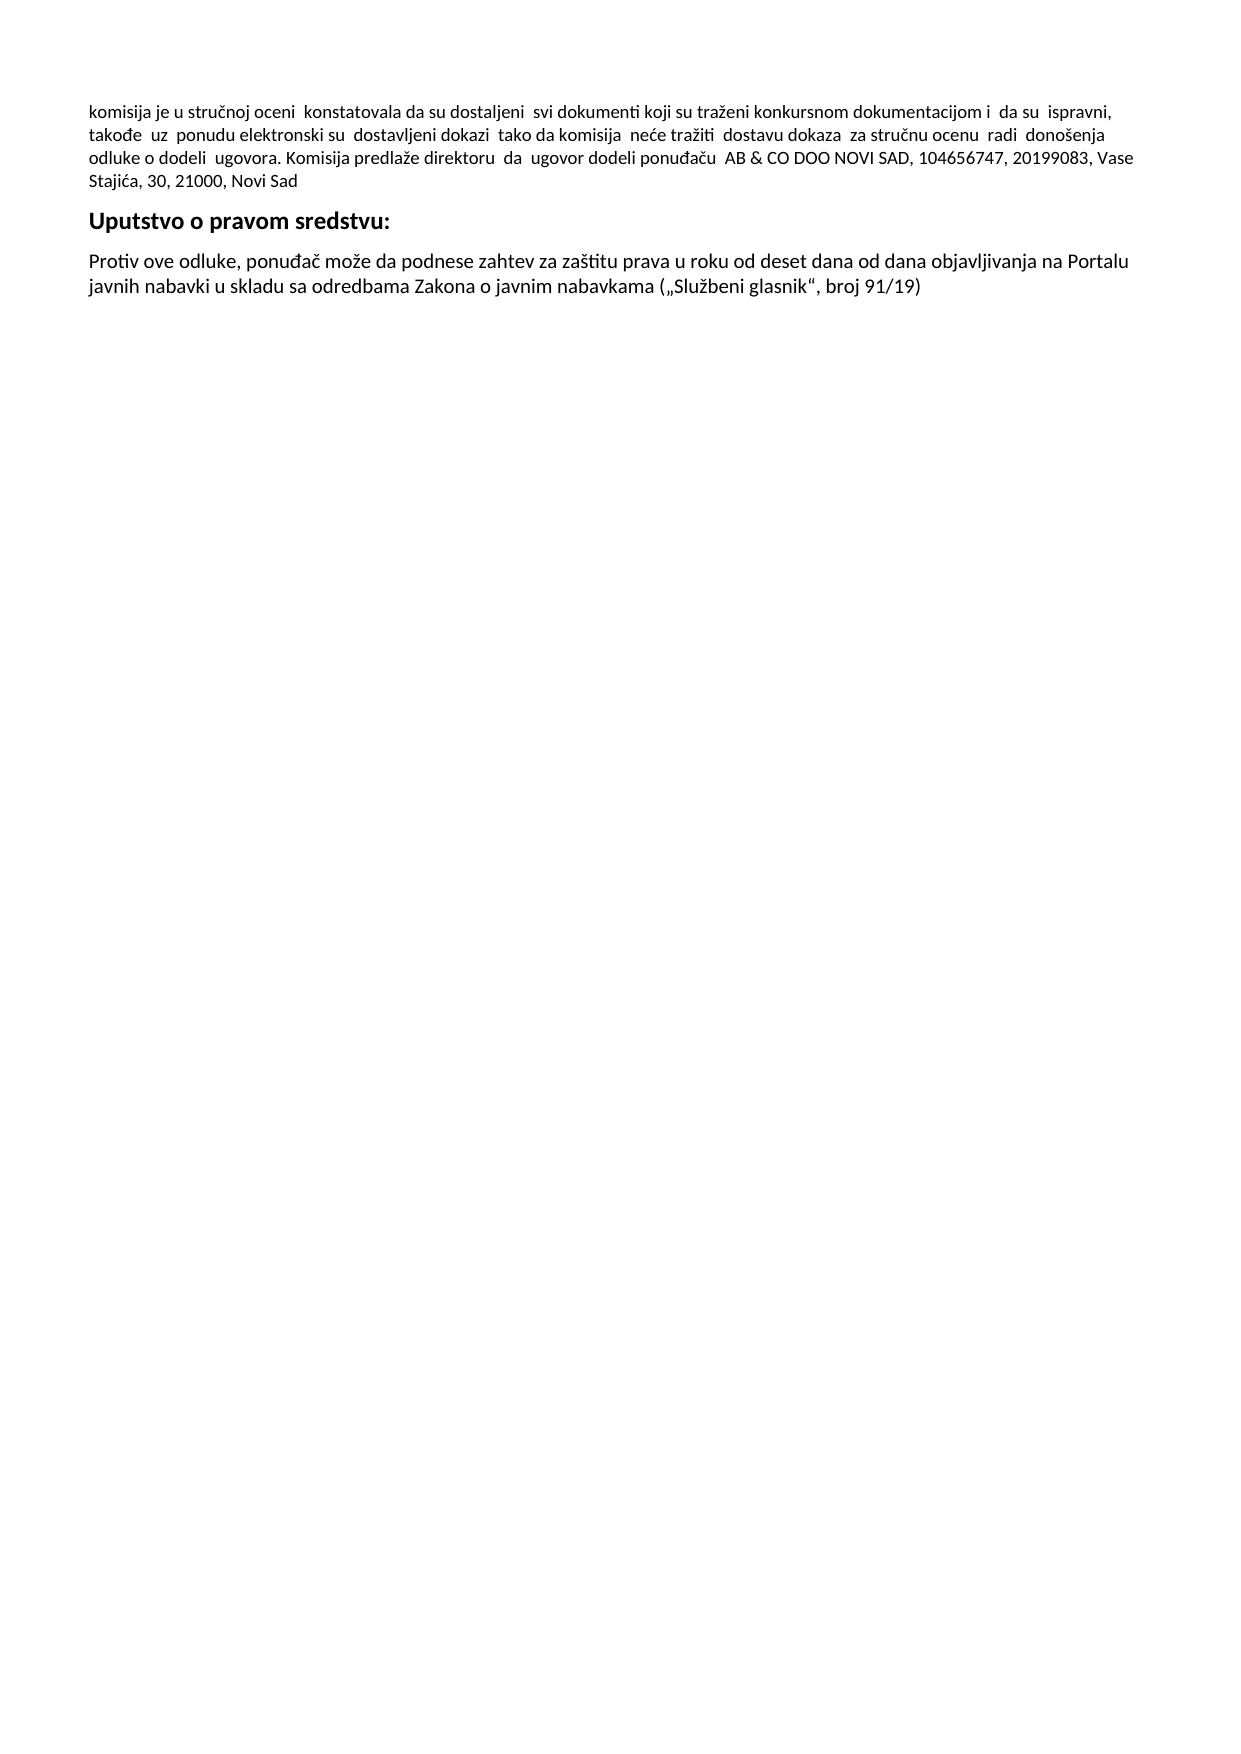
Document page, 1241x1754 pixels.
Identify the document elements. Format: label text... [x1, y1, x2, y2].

text Protiv ove odluke, ponuđač može da podnese zahtev za zaštitu prava u roku od deset dana od dana objavljivanja na Portalu javnih nabavki u skladu sa odredbama Zakona o javnim nabavkama („Službeni glasnik“, broj 91/19) [89, 248, 1152, 299]
text komisija je u stručnoj oceni konstatovala da su dostaljeni svi dokumenti koji su traženi konkursnom dokumentacijom i da su ispravni, takođe uz ponudu elektronski su dostavljeni dokazi tako da komisija neće tražiti dostavu dokaza za stručnu ocenu radi donošenja odluke o dodeli ugovora. Komisija predlaže direktoru da ugovor dodeli ponuđaču AB & CO DOO NOVI SAD, 104656747, 20199083, Vase Stajića, 30, 21000, Novi Sad [89, 101, 1152, 192]
text Uputstvo o pravom sredstvu: [89, 205, 1152, 235]
